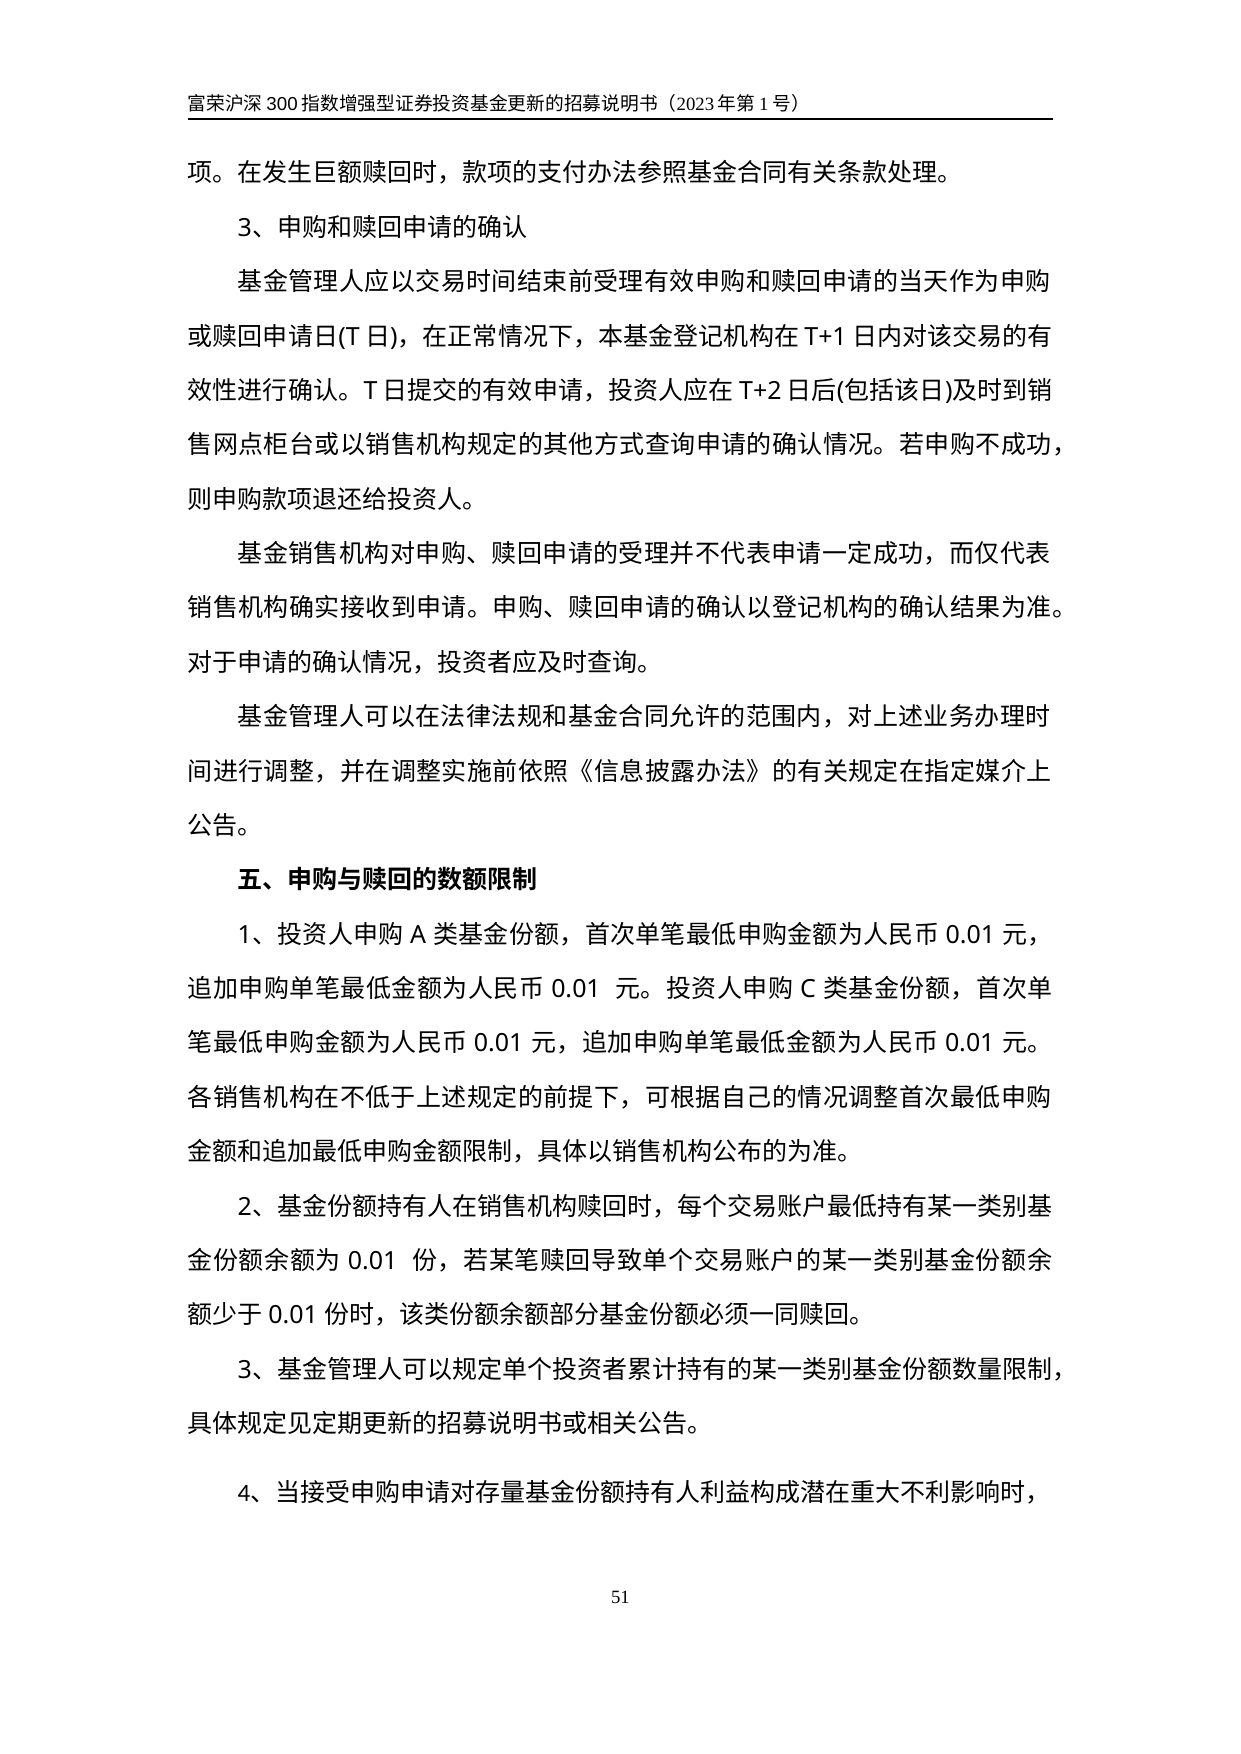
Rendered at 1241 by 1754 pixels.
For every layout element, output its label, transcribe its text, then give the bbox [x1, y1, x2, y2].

text 基金管理人可以在法律法规和基金合同允许的范围内，对上述业务办理时间进行调整，并在调整实施前依照《信息披露办法》的有关规定在指定媒介上公告。 [187, 697, 1053, 842]
text 2、基金份额持有人在销售机构赎回时，每个交易账户最低持有某一类别基金份额余额为 0.01 份，若某笔赎回导致单个交易账户的某一类别基金份额余额少于 0.01 份时，该类份额余额部分基金份额必须一同赎回。 [187, 1186, 1053, 1331]
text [187, 153, 1053, 189]
text 五、申购与赎回的数额限制 [187, 860, 1053, 896]
text 基金管理人应以交易时间结束前受理有效申购和赎回申请的当天作为申购或赎回申请日(T日)，在正常情况下，本基金登记机构在T+1日内对该交易的有效性进行确认。T日提交的有效申请，投资人应在T+2日后(包括该日)及时到销售网点柜台或以销售机构规定的其他方式查询申请的确认情况。若申购不成功，则申购款项退还给投资人。 [187, 262, 1053, 515]
text 3、基金管理人可以规定单个投资者累计持有的某一类别基金份额数量限制，具体规定见定期更新的招募说明书或相关公告。 [187, 1349, 1053, 1440]
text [187, 1458, 1053, 1523]
text 1、投资人申购 A 类基金份额，首次单笔最低申购金额为人民币 0.01 元，追加申购单笔最低金额为人民币 0.01 元。投资人申购 C 类基金份额，首次单笔最低申购金额为人民币0.01 元，追加申购单笔最低金额为人民币0.01 元。各销售机构在不低于上述规定的前提下，可根据自己的情况调整首次最低申购金额和追加最低申购金额限制，具体以销售机构公布的为准。 [187, 914, 1053, 1168]
text 基金销售机构对申购、赎回申请的受理并不代表申请一定成功，而仅代表销售机构确实接收到申请。申购、赎回申请的确认以登记机构的确认结果为准。对于申请的确认情况，投资者应及时查询。 [187, 533, 1053, 678]
text 3、申购和赎回申请的确认 [187, 207, 1053, 243]
